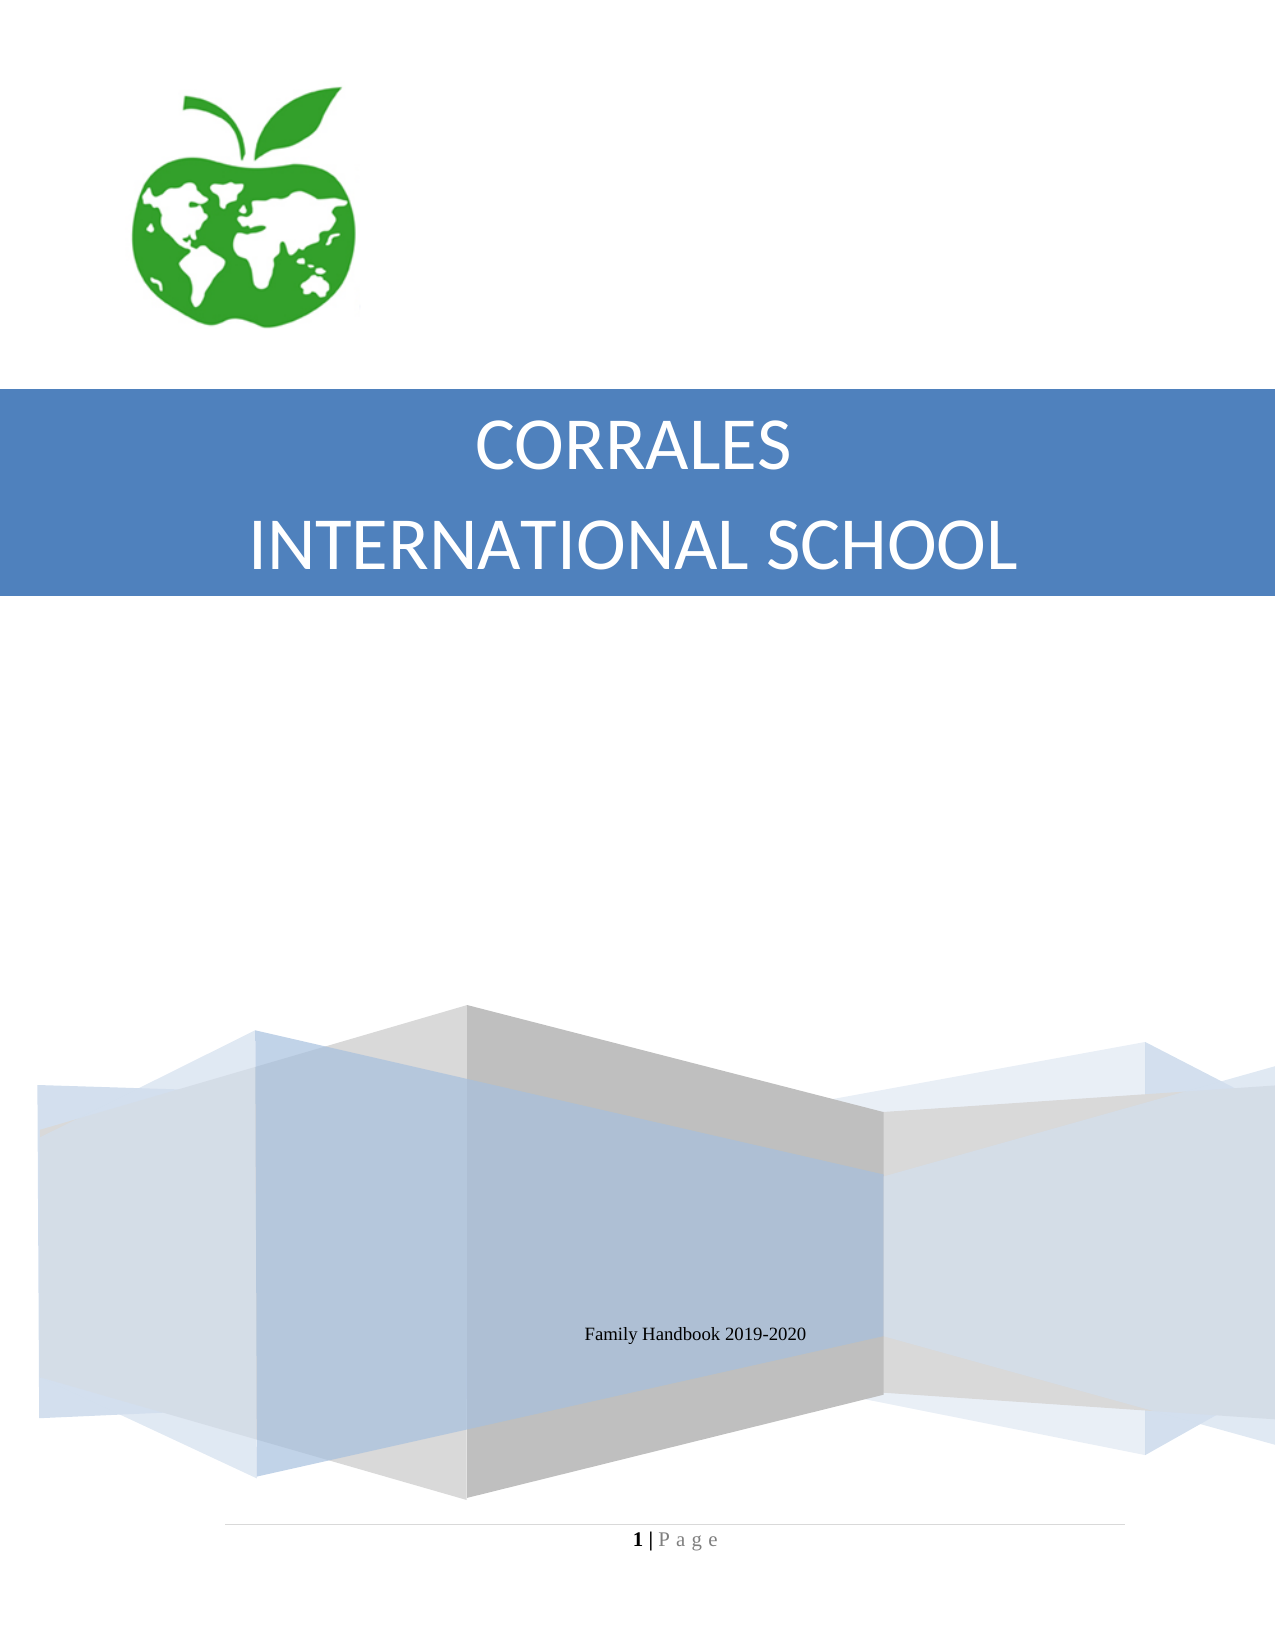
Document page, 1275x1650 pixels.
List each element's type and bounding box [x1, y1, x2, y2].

picture [117, 73, 361, 329]
